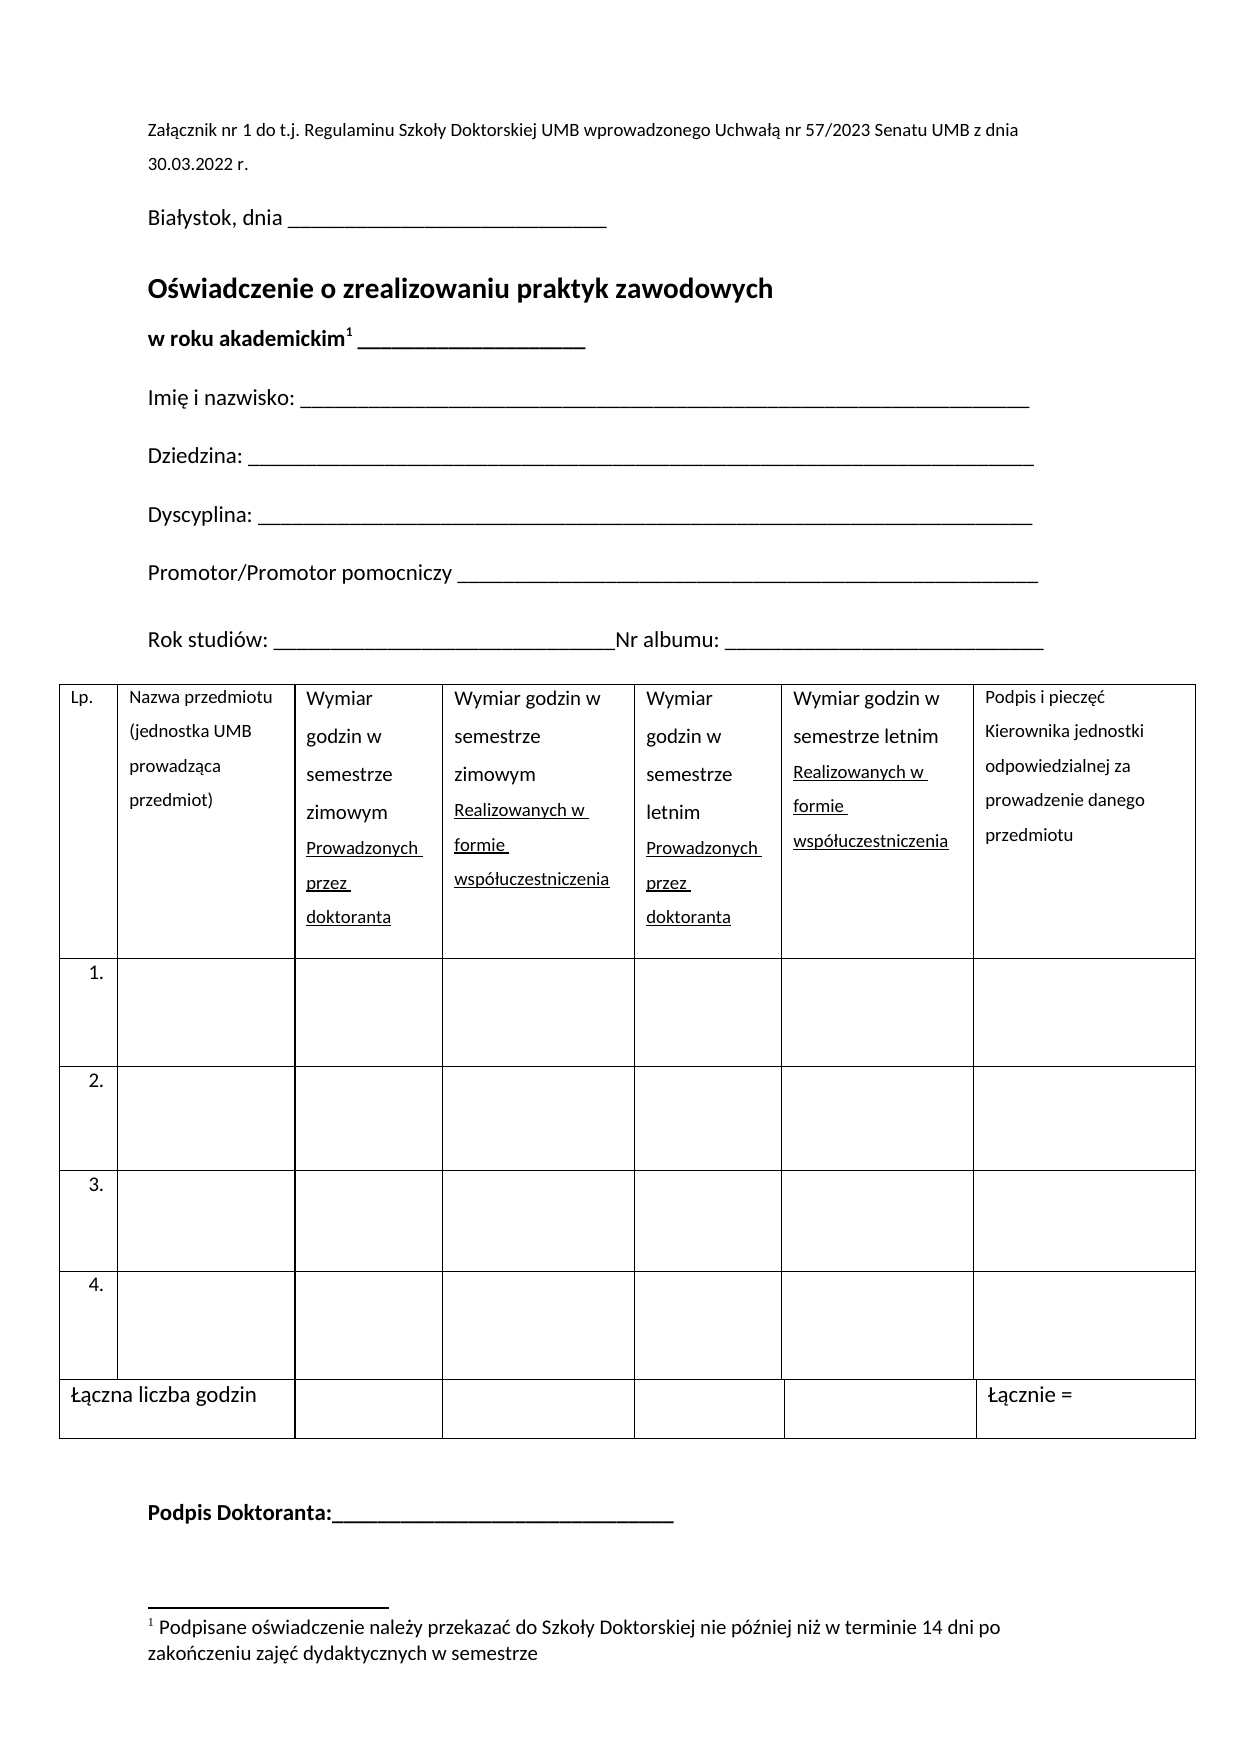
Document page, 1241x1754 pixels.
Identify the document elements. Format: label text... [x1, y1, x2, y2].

table_cell Łącznie = [977, 1380, 1195, 1438]
table_cell [974, 1171, 1195, 1271]
table_cell [782, 1171, 973, 1271]
table_cell [974, 1272, 1195, 1379]
text Imię i nazwisko: ________________________________________________________________ [148, 383, 1137, 411]
table_cell [443, 1272, 634, 1379]
table_header Wymiar godzin w semestrze zimowym Prowadzonych przez doktoranta [296, 685, 442, 958]
text Podpis Doktoranta:______________________________ [148, 1498, 1137, 1526]
table_cell [443, 959, 634, 1066]
table_cell [296, 1171, 442, 1271]
table_cell [296, 1380, 442, 1438]
table_cell [118, 1171, 294, 1271]
table_cell [296, 1067, 442, 1170]
table_cell [782, 1067, 973, 1170]
table_cell [118, 1272, 294, 1379]
table_header Podpis i pieczęć Kierownika jednostki odpowiedzialnej za prowadzenie danego przedmiotu [974, 685, 1195, 958]
text Dziedzina: _____________________________________________________________________ [148, 441, 1137, 469]
table_cell [60, 1171, 117, 1271]
table_cell [782, 959, 973, 1066]
table_cell [635, 1272, 781, 1379]
table_cell [635, 1171, 781, 1271]
table_cell [296, 1272, 442, 1379]
table_cell [443, 1380, 634, 1438]
table_cell [118, 959, 294, 1066]
table_cell [974, 959, 1195, 1066]
text Dyscyplina: ____________________________________________________________________ [148, 500, 1137, 528]
table_cell Łączna liczba godzin [60, 1380, 294, 1438]
text Rok studiów: ______________________________Nr albumu: ____________________________ [148, 626, 1137, 653]
table_cell [443, 1171, 634, 1271]
title Oświadczenie o zrealizowaniu praktyk zawodowych [148, 271, 1107, 306]
table_header Nazwa przedmiotu (jednostka UMB prowadząca przedmiot) [118, 685, 294, 958]
table_header Wymiar godzin w semestrze letnim Prowadzonych przez doktoranta [635, 685, 781, 958]
table_cell [974, 1067, 1195, 1170]
table_cell [118, 1067, 294, 1170]
table_cell [635, 1380, 784, 1438]
table_cell [60, 1067, 117, 1170]
table_cell [60, 959, 117, 1066]
text w roku akademickim ____________________ [148, 324, 1107, 352]
table_header Lp. [60, 685, 117, 958]
table_cell [782, 1272, 973, 1379]
text Białystok, dnia ____________________________ [148, 203, 1107, 232]
table_cell [60, 1272, 117, 1379]
table_cell [443, 1067, 634, 1170]
table_cell [296, 959, 442, 1066]
table_header Wymiar godzin w semestrze zimowym Realizowanych w formie współuczestniczenia [443, 685, 634, 958]
table_cell [635, 959, 781, 1066]
table_cell [785, 1380, 976, 1438]
text Załącznik nr 1 do t.j. Regulaminu Szkoły Doktorskiej UMB wprowadzonego Uchwałą nr 57/2023 Senatu UMB z dnia 30.03.2022 r. [148, 118, 1108, 175]
table_cell [635, 1067, 781, 1170]
table_header Wymiar godzin w semestrze letnim Realizowanych w formie współuczestniczenia [782, 685, 973, 958]
text Promotor/Promotor pomocniczy ___________________________________________________ [148, 558, 1137, 587]
